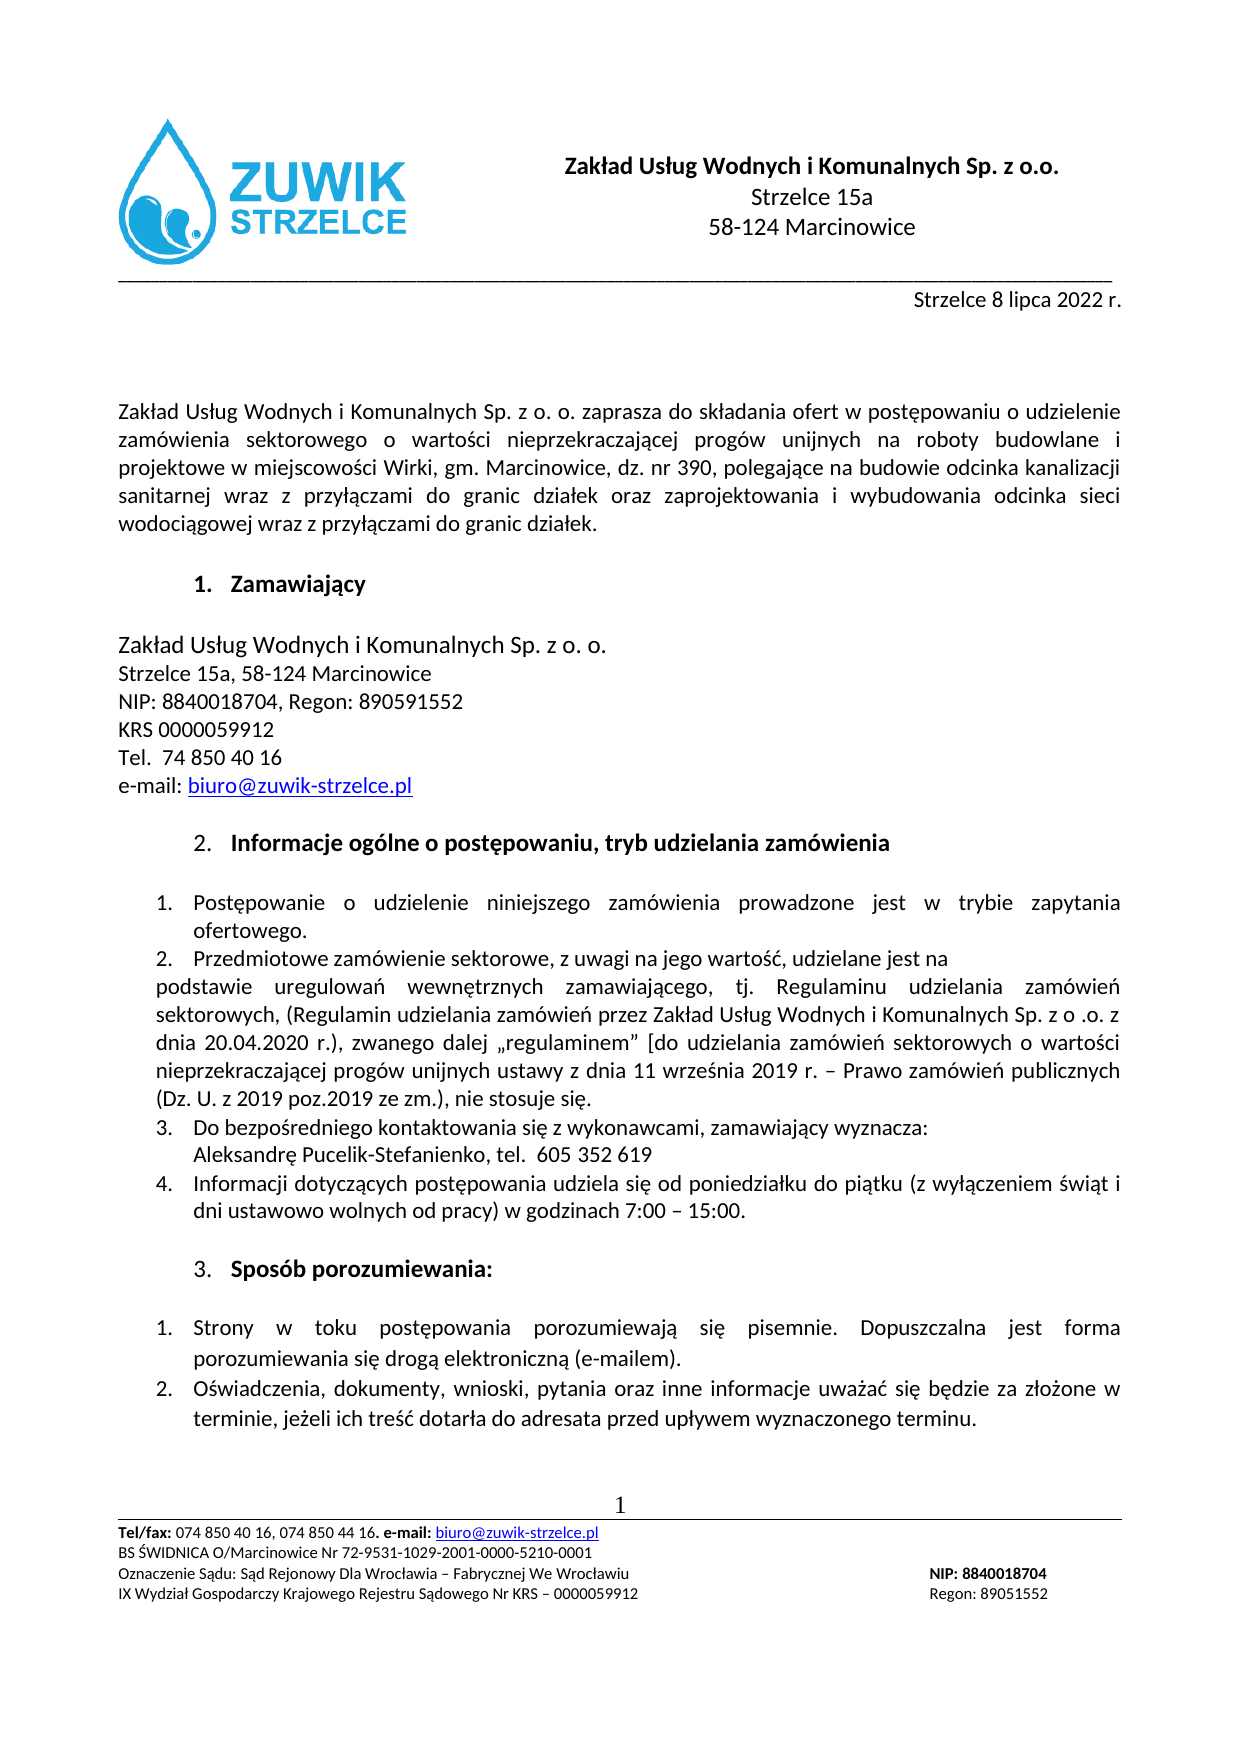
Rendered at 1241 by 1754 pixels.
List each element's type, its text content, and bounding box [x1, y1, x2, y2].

text ________________________________________________________________________________________________________________________ [118, 210, 1122, 285]
text podstawie uregulowań wewnętrznych zamawiającego, tj. Regulaminu udzielania zamówień sektorowych, (Regulamin udzielania zamówień przez Zakład Usług Wodnych i Komunalnych Sp. z o .o. z dnia 20.04.2020 r.), zwanego dalej „regulaminem” [do udzielania zamówień sektorowych o wartości nieprzekraczającej progów unijnych ustawy z dnia 11 września 2019 r. – Prawo zamówień publicznych (Dz. U. z 2019 poz.2019 ze zm.), nie stosuje się. [156, 972, 1122, 1113]
list Informacji dotyczących postępowania udziela się od poniedziałku do piątku (z wyłączeniem świąt i dni ustawowo wolnych od pracy) w godzinach 7:00 – 15:00. [156, 1169, 1122, 1225]
list Informacje ogólne o postępowaniu, tryb udzielania zamówienia [193, 827, 1122, 858]
text Strzelce 15a, 58-124 Marcinowice [118, 659, 1122, 687]
list Strony w toku postępowania porozumiewają się pisemnie. Dopuszczalna jest forma porozumiewania się drogą elektroniczną (e-mailem). [156, 1313, 1122, 1372]
text e-mail: biuro@zuwik-strzelce.pl [118, 771, 1122, 799]
text Strzelce 8 lipca 2022 r. [118, 285, 1122, 313]
list Sposób porozumiewania: [193, 1253, 1122, 1283]
list Przedmiotowe zamówienie sektorowe, z uwagi na jego wartość, udzielane jest na [156, 944, 1122, 972]
text Tel. 74 850 40 16 [118, 743, 1122, 771]
picture [118, 118, 406, 265]
list Postępowanie o udzielenie niniejszego zamówienia prowadzone jest w trybie zapytania ofertowego. [156, 888, 1122, 944]
list Oświadczenia, dokumenty, wnioski, pytania oraz inne informacje uważać się będzie za złożone w terminie, jeżeli ich treść dotarła do adresata przed upływem wyznaczonego terminu. [156, 1374, 1122, 1432]
list Zamawiający [193, 568, 1122, 598]
text Aleksandrę Pucelik-Stefanienko, tel. 605 352 619 [193, 1141, 1122, 1169]
text Zakład Usług Wodnych i Komunalnych Sp. z o. o. [118, 629, 1122, 659]
text Zakład Usług Wodnych i Komunalnych Sp. z o. o. zaprasza do składania ofert w postępowaniu o udzielenie zamówienia sektorowego o wartości nieprzekraczającej progów unijnych na roboty budowlane i projektowe w miejscowości Wirki, gm. Marcinowice, dz. nr 390, polegające na budowie odcinka kanalizacji sanitarnej wraz z przyłączami do granic działek oraz zaprojektowania i wybudowania odcinka sieci wodociągowej wraz z przyłączami do granic działek. [118, 397, 1122, 537]
list Do bezpośredniego kontaktowania się z wykonawcami, zamawiający wyznacza: [156, 1113, 1122, 1141]
text NIP: 8840018704, Regon: 890591552 [118, 687, 1122, 715]
table_header Zakład Usług Wodnych i Komunalnych Sp. z o.o. Strzelce 15a 58-124 Marcinowice [517, 150, 1107, 242]
text KRS 0000059912 [118, 715, 1122, 743]
